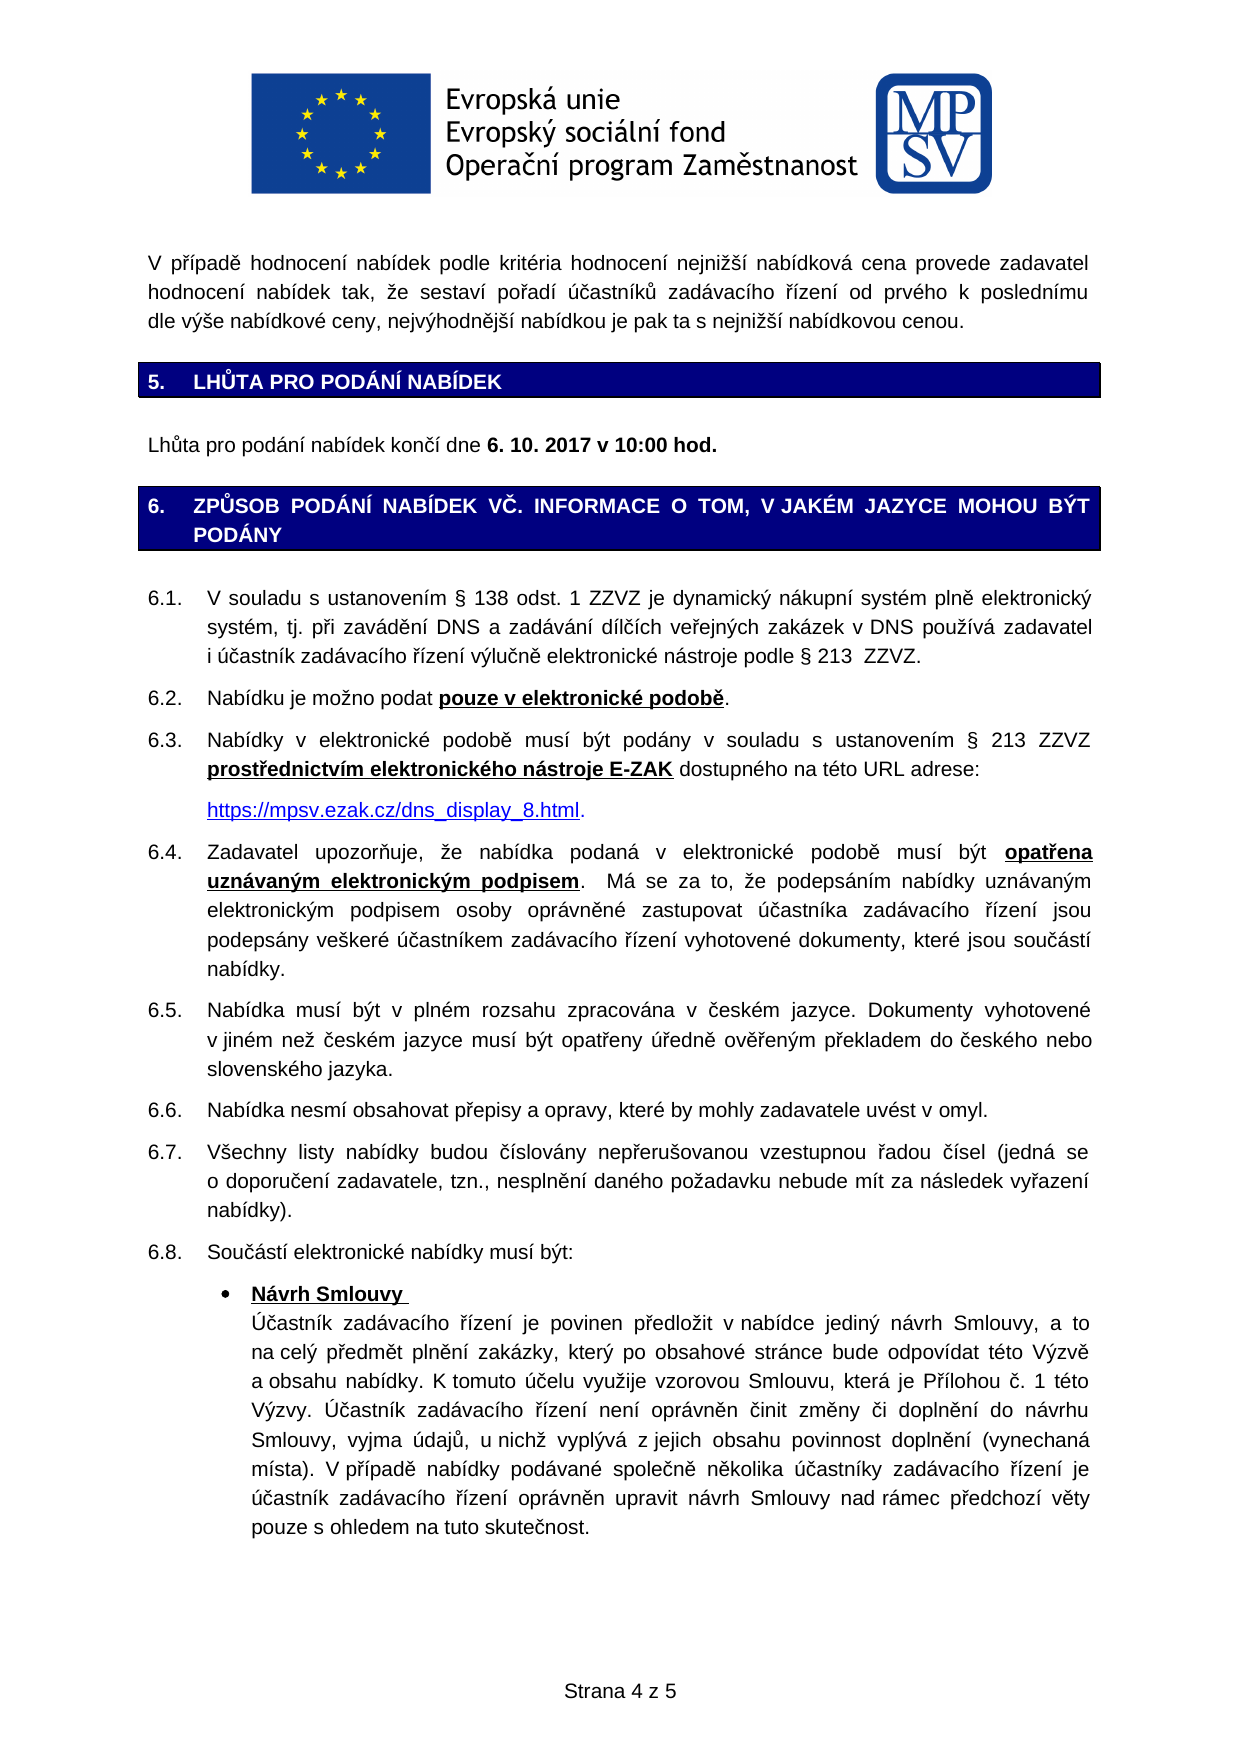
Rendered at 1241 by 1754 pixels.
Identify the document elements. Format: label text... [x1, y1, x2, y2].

list ZPŮSOB PODÁNÍ NABÍDEK VČ. INFORMACE O TOM, V JAKÉM JAZYCE MOHOU BÝT PODÁNY [139, 487, 1099, 549]
list LHŮTA PRO PODÁNÍ NABÍDEK [139, 363, 1099, 396]
list Účastník zadávacího řízení je povinen předložit v nabídce jediný návrh Smlouvy, a to na celý předmět plnění zakázky, který po obsahové stránce bude odpovídat této Výzvě a obsahu nabídky. K tomuto účelu využije vzorovou Smlouvu, která je Přílohou č. 1 této Výzvy. Účastník zadávacího řízení není oprávněn činit změny či doplnění do návrhu Smlouvy, vyjma údajů, u nichž vyplývá z jejich obsahu povinnost doplnění (vynechaná místa). V případě nabídky podávané společně několika účastníky zadávacího řízení je účastník zadávacího řízení oprávněn upravit návrh Smlouvy nad rámec předchozí věty pouze s ohledem na tuto skutečnost. [251, 1306, 1090, 1539]
list Nabídku je možno podat pouze v elektronické podobě. [148, 681, 1092, 710]
list Nabídka nesmí obsahovat přepisy a opravy, které by mohly zadavatele uvést v omyl. [148, 1093, 1090, 1122]
list Nabídky v elektronické podobě musí být podány v souladu s ustanovením § 213 ZZVZ prostřednictvím elektronického nástroje E-ZAK dostupného na této URL adrese: [148, 722, 1092, 781]
list V souladu s ustanovením § 138 odst. 1 ZZVZ je dynamický nákupní systém plně elektronický systém, tj. při zavádění DNS a zadávání dílčích veřejných zakázek v DNS používá zadavatel i účastník zadávacího řízení výlučně elektronické nástroje podle § 213 ZZVZ. [148, 581, 1092, 668]
text V případě hodnocení nabídek podle kritéria hodnocení nejnižší nabídková cena provede zadavatel hodnocení nabídek tak, že sestaví pořadí účastníků zadávacího řízení od prvého k poslednímu dle výše nabídkové ceny, nejvýhodnější nabídkou je pak ta s nejnižší nabídkovou cenou. [148, 245, 1090, 333]
text Lhůta pro podání nabídek končí dne 6. 10. 2017 v 10:00 hod. [148, 427, 1090, 457]
picture [248, 70, 992, 197]
list Zadavatel upozorňuje, že nabídka podaná v elektronické podobě musí být opatřena uznávaným elektronickým podpisem. Má se za to, že podepsáním nabídky uznávaným elektronickým podpisem osoby oprávněné zastupovat účastníka zadávacího řízení jsou podepsány veškeré účastníkem zadávacího řízení vyhotovené dokumenty, které jsou součástí nabídky. [148, 835, 1092, 981]
list Všechny listy nabídky budou číslovány nepřerušovanou vzestupnou řadou čísel (jedná se o doporučení zadavatele, tzn., nesplnění daného požadavku nebude mít za následek vyřazení nabídky). [148, 1135, 1090, 1222]
list Součástí elektronické nabídky musí být: [148, 1235, 1090, 1264]
list Návrh Smlouvy [222, 1276, 1090, 1306]
list Nabídka musí být v plném rozsahu zpracována v českém jazyce. Dokumenty vyhotovené v jiném než českém jazyce musí být opatřeny úředně ověřeným překladem do českého nebo slovenského jazyka. [148, 993, 1092, 1081]
list https://mpsv.ezak.cz/dns_display_8.html. [207, 793, 1092, 822]
